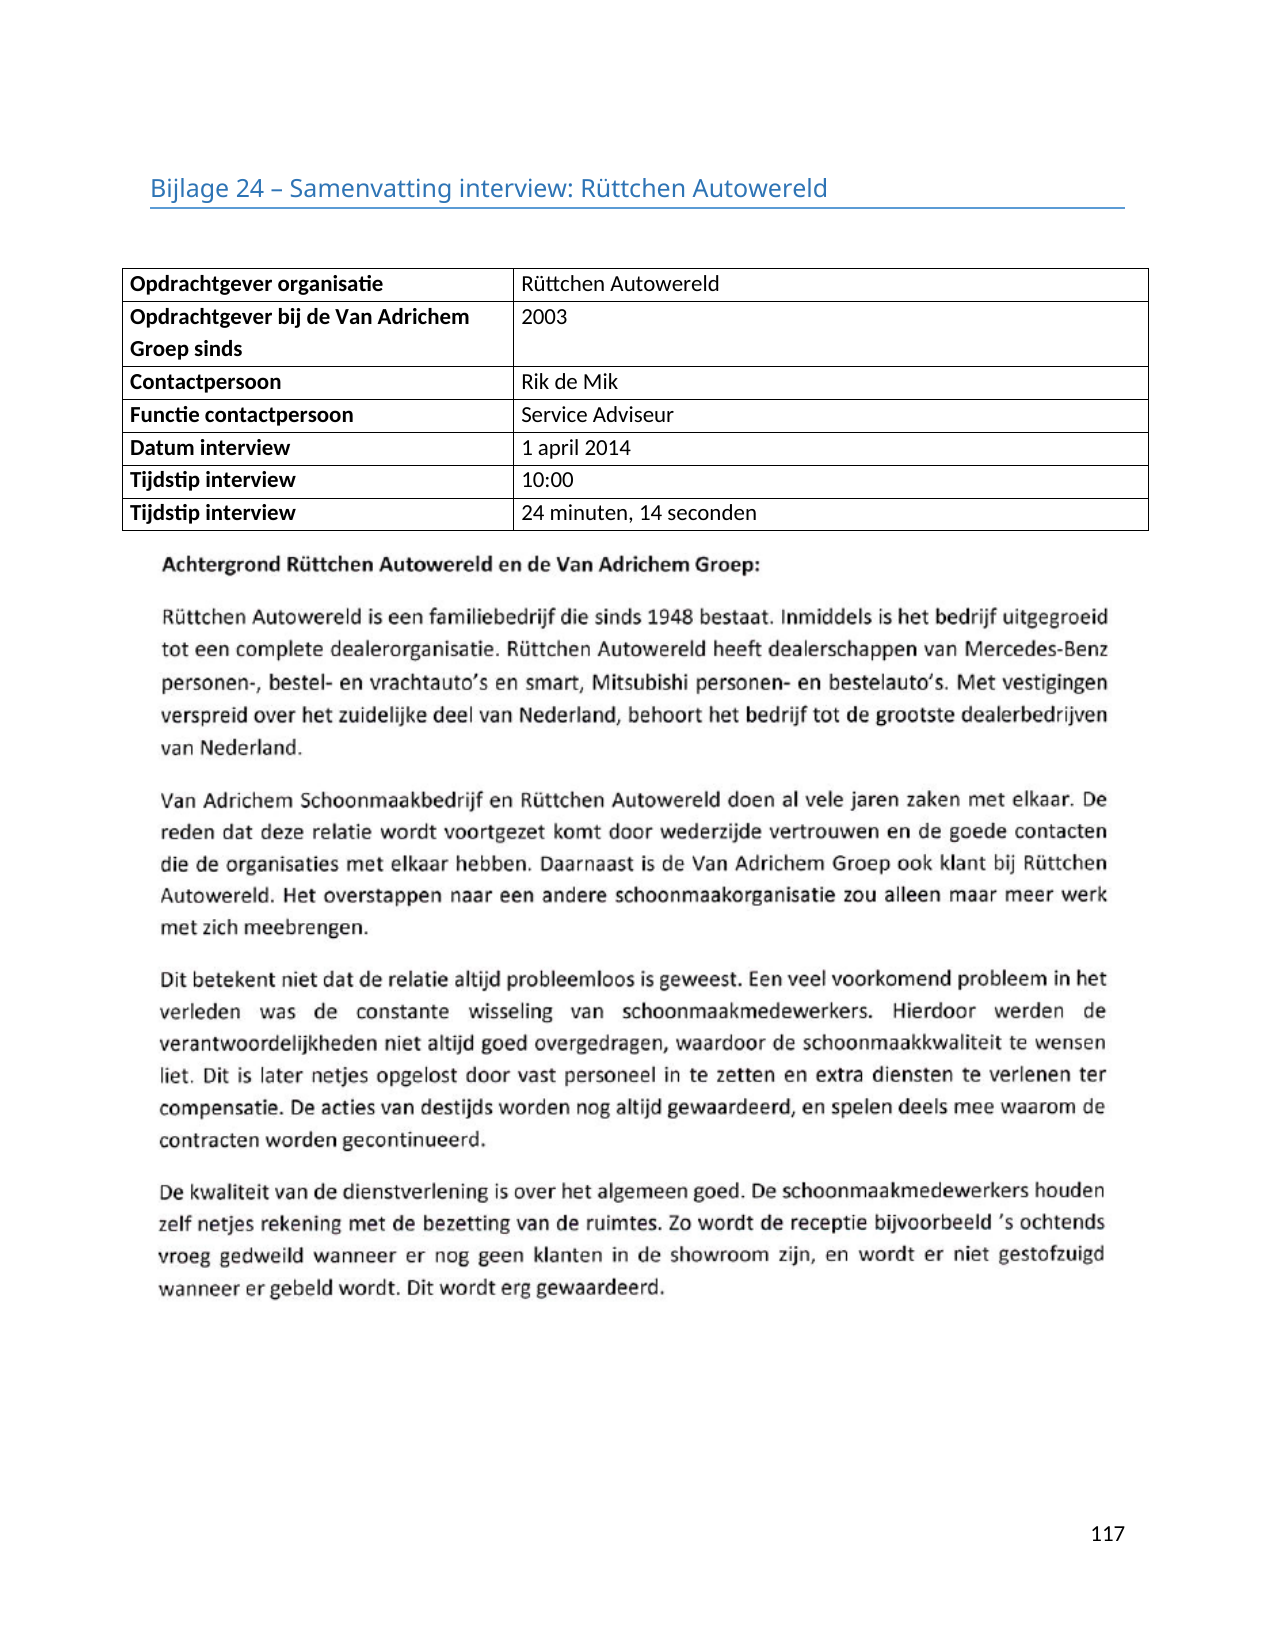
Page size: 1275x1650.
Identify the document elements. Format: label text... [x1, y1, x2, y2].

table_cell 2003 [514, 302, 1148, 366]
table_cell Service Adviseur [514, 400, 1148, 432]
table_cell Datum interview [123, 433, 513, 464]
table_header Opdrachtgever organisatie [123, 269, 513, 301]
table_cell Tijdstip interview [123, 499, 513, 530]
table_cell 1 april 2014 [514, 433, 1148, 464]
table_cell Functie contactpersoon [123, 400, 513, 432]
table_cell 24 minuten, 14 seconden [514, 499, 1148, 530]
table_cell Contactpersoon [123, 367, 513, 399]
table_header Rüttchen Autowereld [514, 269, 1148, 301]
picture [152, 546, 1128, 1310]
table_cell Tijdstip interview [123, 466, 513, 497]
table_cell Rik de Mik [514, 367, 1148, 399]
subtitle Bijlage 24 – Samenvatting interview: Rüttchen Autowereld [150, 171, 1125, 207]
table_cell Opdrachtgever bij de Van Adrichem Groep sinds [123, 302, 513, 366]
table_cell 10:00 [514, 466, 1148, 497]
